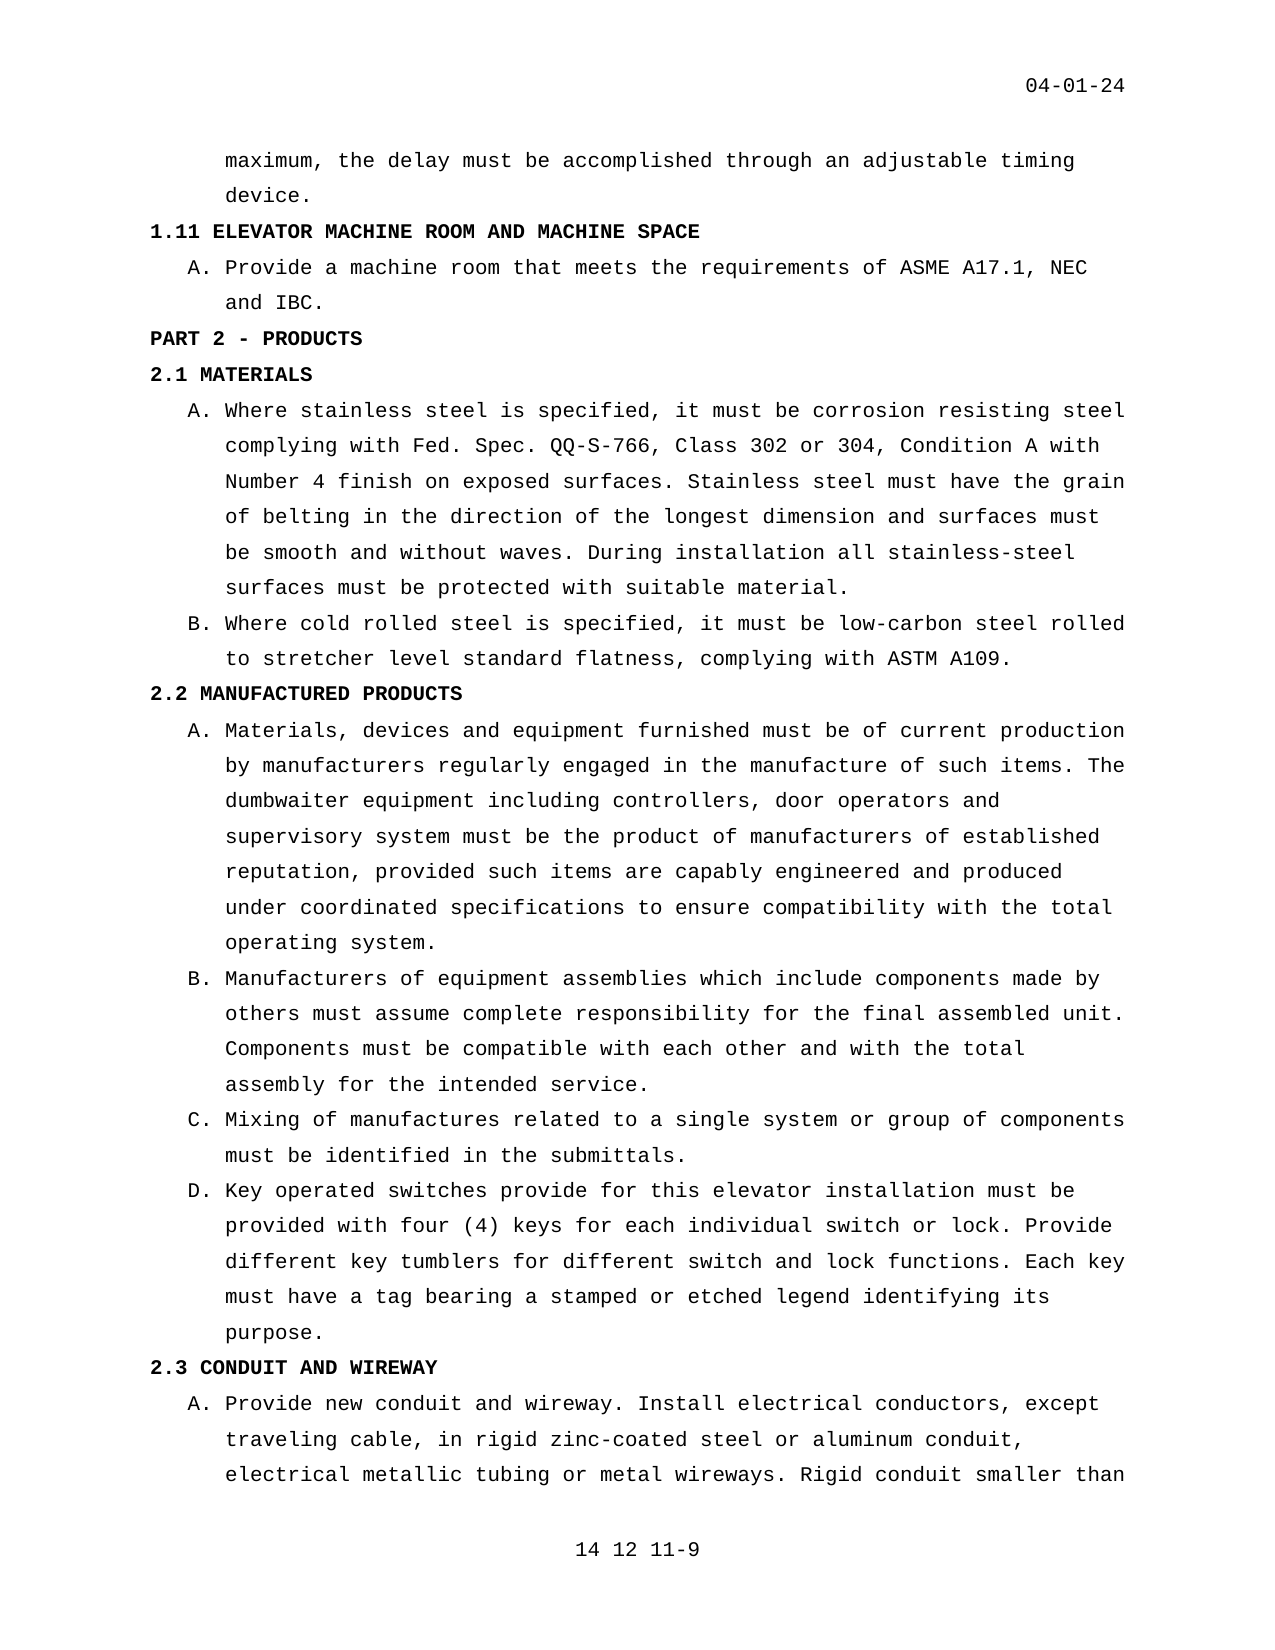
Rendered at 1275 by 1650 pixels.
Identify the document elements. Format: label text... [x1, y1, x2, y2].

text B. Where cold rolled steel is specified, it must be low-carbon steel rolled to stretcher level standard flatness, complying with ASTM A109. [187, 613, 1125, 672]
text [187, 150, 1125, 209]
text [187, 1393, 1125, 1488]
text C. Mixing of manufactures related to a single system or group of components must be identified in the submittals. [187, 1109, 1125, 1168]
text B. Manufacturers of equipment assemblies which include components made by others must assume complete responsibility for the final assembled unit. Components must be compatible with each other and with the total assembly for the intended service. [187, 967, 1125, 1097]
text 1.11 ELEVATOR MACHINE ROOM AND MACHINE SPACE [150, 221, 1125, 244]
text A. Where stainless steel is specified, it must be corrosion resisting steel complying with Fed. Spec. QQ-S-766, Class 302 or 304, Condition A with Number 4 finish on exposed surfaces. Stainless steel must have the grain of belting in the direction of the longest dimension and surfaces must be smooth and without waves. During installation all stainless-steel surfaces must be protected with suitable material. [187, 400, 1125, 601]
text 2.1 Materials [150, 364, 1125, 388]
text D. Key operated switches provide for this elevator installation must be provided with four (4) keys for each individual switch or lock. Provide different key tumblers for different switch and lock functions. Each key must have a tag bearing a stamped or etched legend identifying its purpose. [187, 1180, 1125, 1345]
text A. Provide a machine room that meets the requirements of ASME A17.1, NEC and IBC. [187, 257, 1125, 316]
text 2.2 manufactured products [150, 683, 1125, 707]
text A. Materials, devices and equipment furnished must be of current production by manufacturers regularly engaged in the manufacture of such items. The dumbwaiter equipment including controllers, door operators and supervisory system must be the product of manufacturers of established reputation, provided such items are capably engineered and produced under coordinated specifications to ensure compatibility with the total operating system. [187, 719, 1125, 956]
text 2.3 CONDUIT and wireway [150, 1357, 1125, 1381]
text PART 2 - PRODUCTS [150, 328, 1125, 351]
